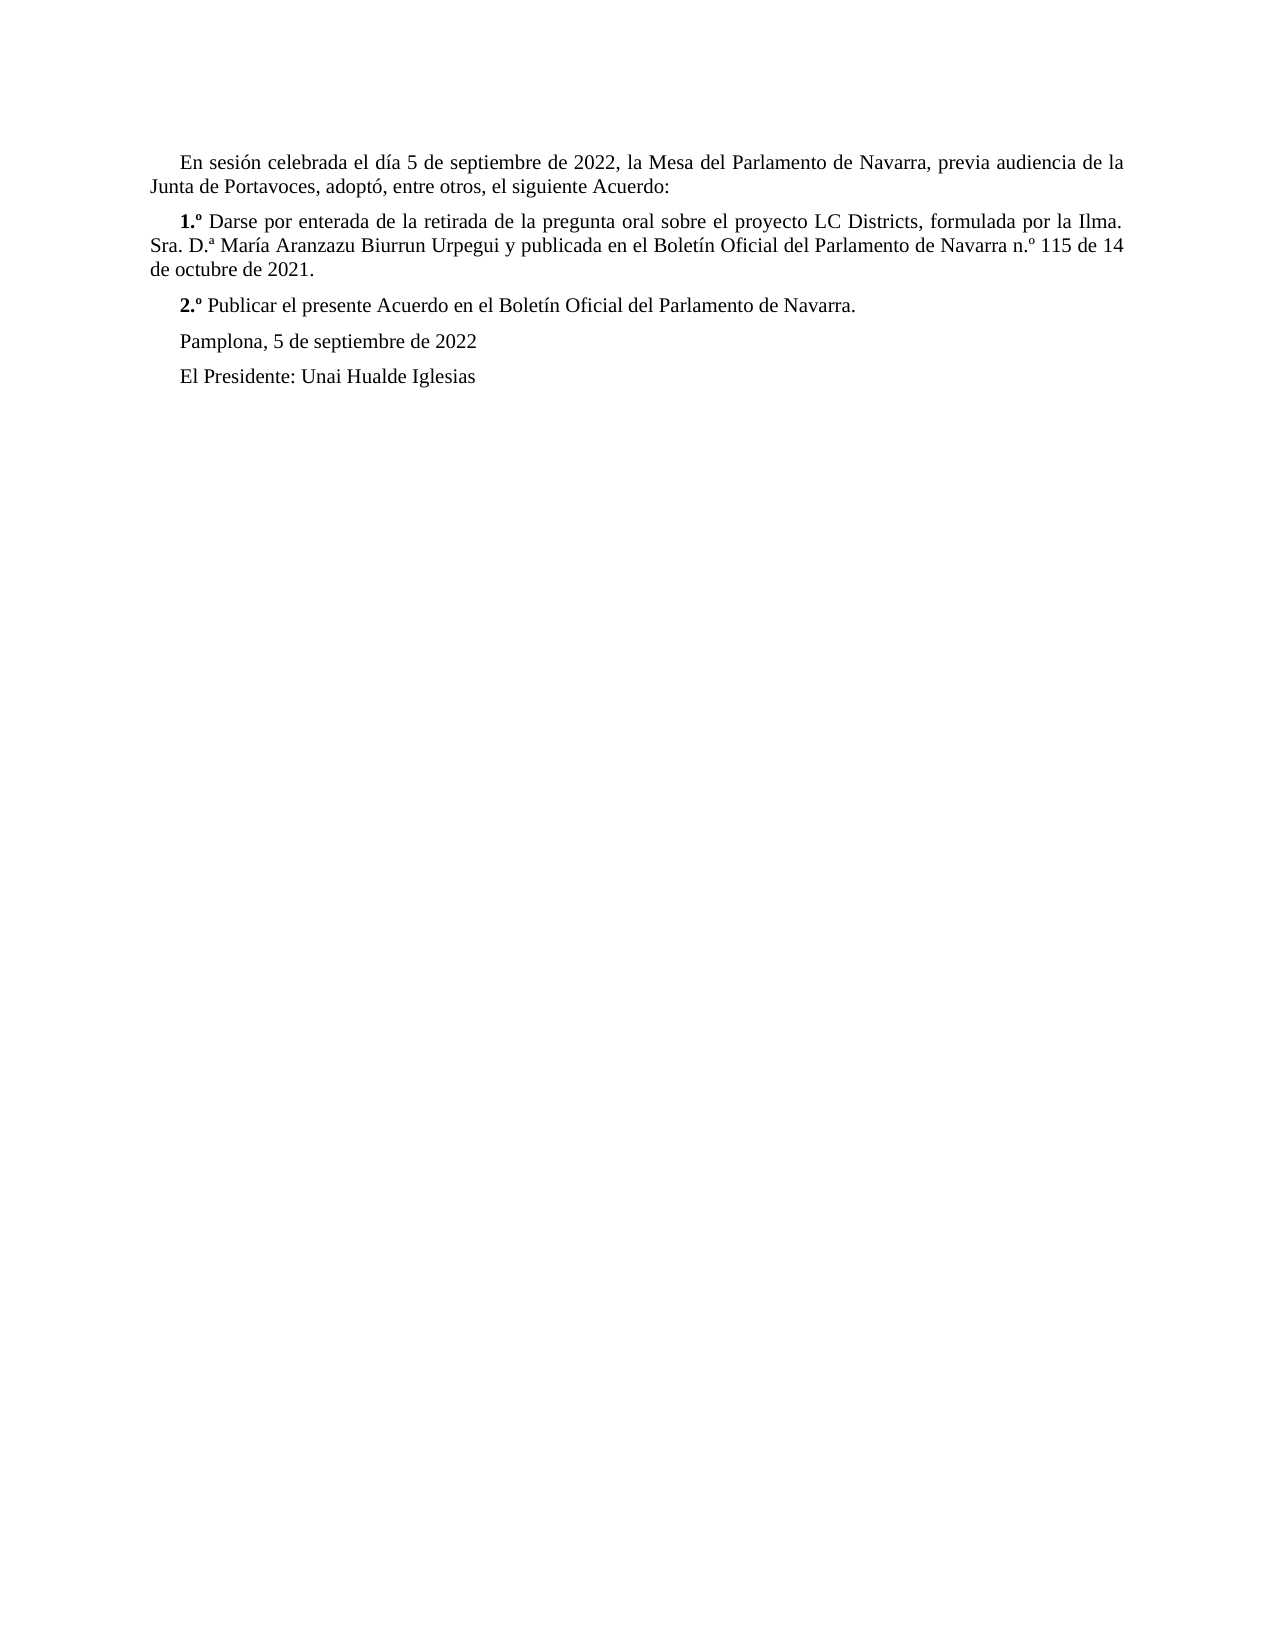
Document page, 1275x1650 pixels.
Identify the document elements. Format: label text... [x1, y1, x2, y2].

text 2.º Publicar el presente Acuerdo en el Boletín Oficial del Parlamento de Navarra. [150, 293, 1125, 317]
text Pamplona, 5 de septiembre de 2022 [150, 329, 1125, 353]
text 1.º Darse por enterada de la retirada de la pregunta oral sobre el proyecto LC Districts, formulada por la Ilma. Sra. D.ª María Aranzazu Biurrun Urpegui y publicada en el Boletín Oficial del Parlamento de Navarra n.º 115 de 14 de octubre de 2021. [150, 210, 1125, 282]
text En sesión celebrada el día 5 de septiembre de 2022, la Mesa del Parlamento de Navarra, previa audiencia de la Junta de Portavoces, adoptó, entre otros, el siguiente Acuerdo: [150, 150, 1125, 198]
text El Presidente: Unai Hualde Iglesias [150, 365, 1125, 389]
